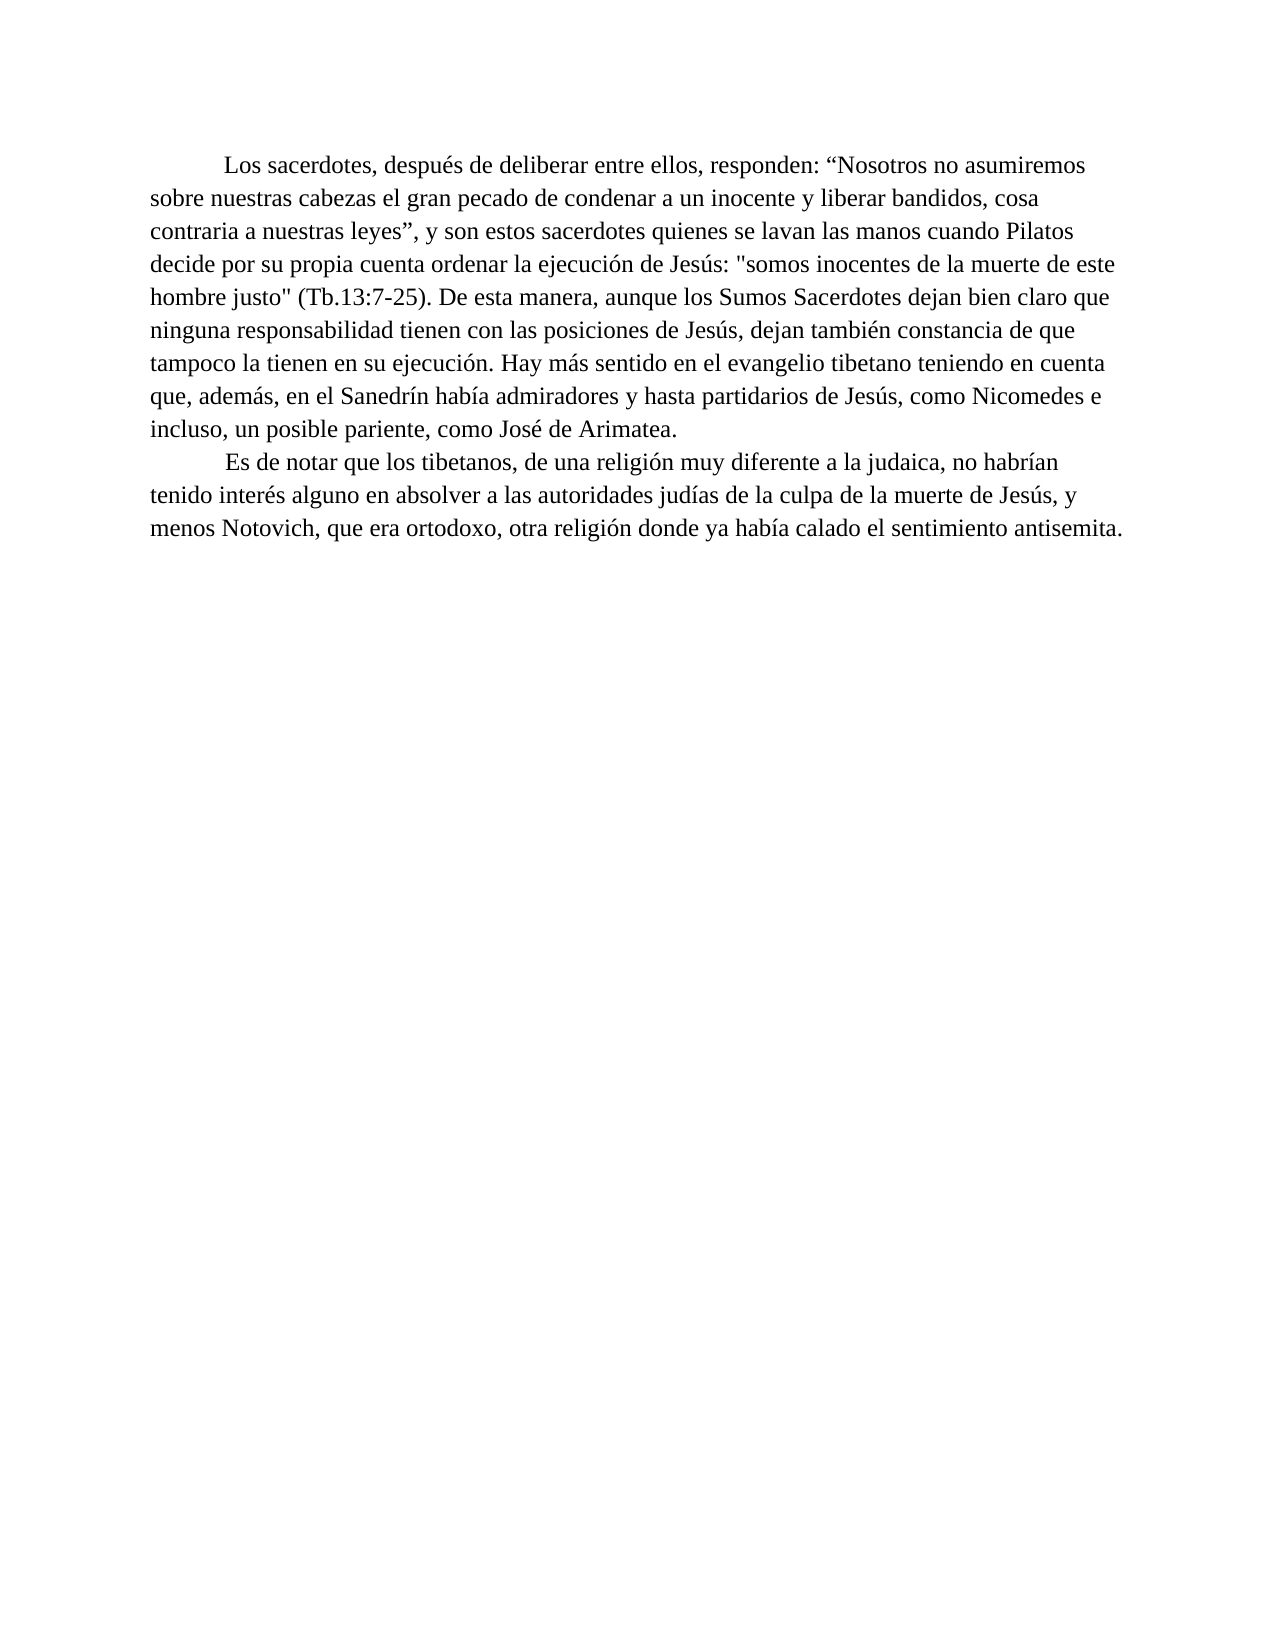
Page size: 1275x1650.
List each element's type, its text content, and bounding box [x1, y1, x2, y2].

text Los sacerdotes, después de deliberar entre ellos, responden: “Nosotros no asumiremos sobre nuestras cabezas el gran pecado de condenar a un inocente y liberar bandidos, cosa contraria a nuestras leyes”, y son estos sacerdotes quienes se lavan las manos cuando Pilatos decide por su propia cuenta ordenar la ejecución de Jesús: "somos inocentes de la muerte de este hombre justo" (Tb.13:7-25). De esta manera, aunque los Sumos Sacerdotes dejan bien claro que ninguna responsabilidad tienen con las posiciones de Jesús, dejan también constancia de que tampoco la tienen en su ejecución. Hay más sentido en el evangelio tibetano teniendo en cuenta que, además, en el Sanedrín había admiradores y hasta partidarios de Jesús, como Nicomedes e incluso, un posible pariente, como José de Arimatea. [150, 150, 1125, 443]
text Es de notar que los tibetanos, de una religión muy diferente a la judaica, no habrían tenido interés alguno en absolver a las autoridades judías de la culpa de la muerte de Jesús, y menos Notovich, que era ortodoxo, otra religión donde ya había calado el sentimiento antisemita. [150, 447, 1125, 542]
